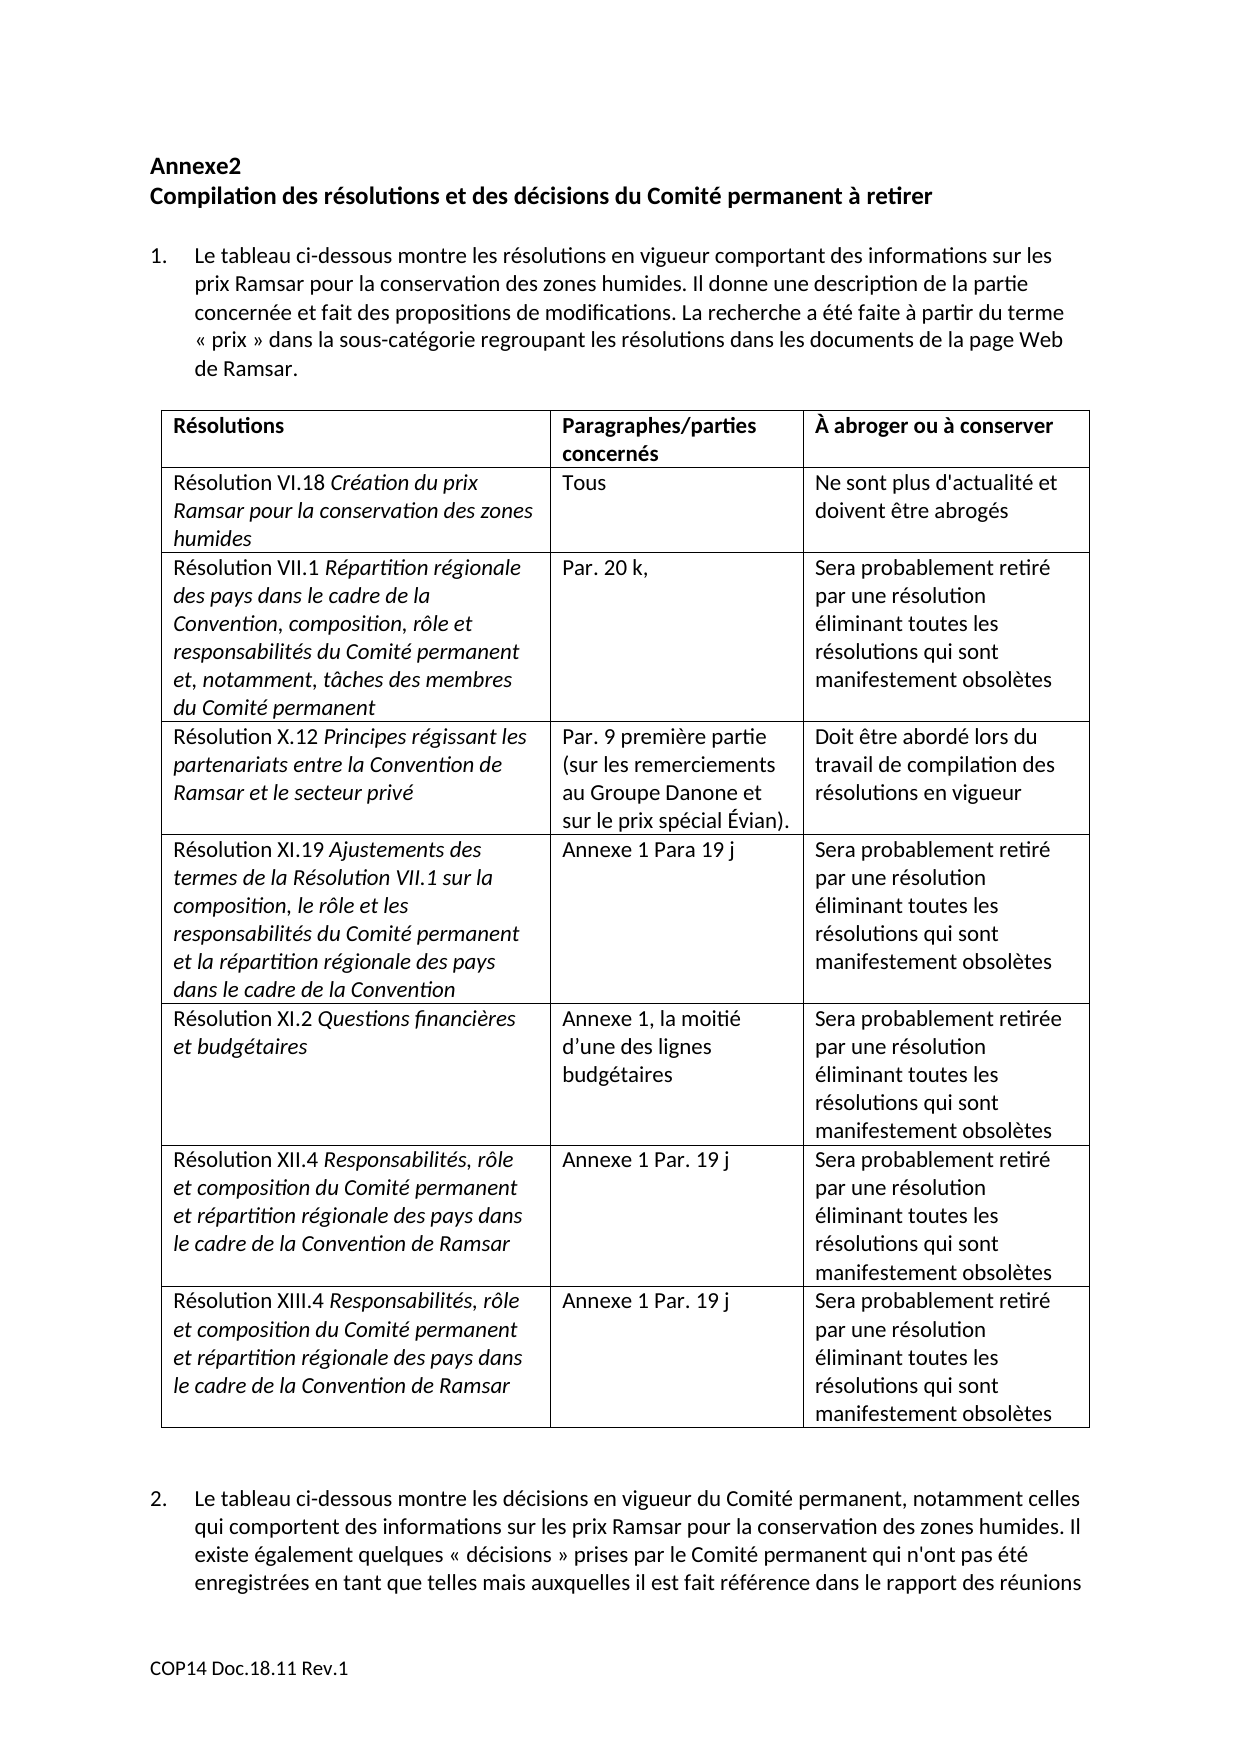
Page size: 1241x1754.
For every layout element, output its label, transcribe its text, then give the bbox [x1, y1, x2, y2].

table_cell Résolution XI.2 Questions financières et budgétaires [162, 1004, 550, 1144]
table_cell Résolution VII.1 Répartition régionale des pays dans le cadre de la Convention, composition, rôle et responsabilités du Comité permanent et, notamment, tâches des membres du Comité permanent [162, 553, 550, 721]
table_cell Tous [551, 468, 803, 552]
table_cell Sera probablement retiré par une résolution éliminant toutes les résolutions qui sont manifestement obsolètes [804, 1287, 1089, 1427]
table_cell Sera probablement retirée par une résolution éliminant toutes les résolutions qui sont manifestement obsolètes [804, 1004, 1089, 1144]
table_cell Annexe 1 Par. 19 j [551, 1146, 803, 1286]
table_cell Annexe 1, la moitié d’une des lignes budgétaires [551, 1004, 803, 1144]
table_cell Ne sont plus d'actualité et doivent être abrogés [804, 468, 1089, 552]
table_cell Résolution VI.18 Création du prix Ramsar pour la conservation des zones humides [162, 468, 550, 552]
table_cell Sera probablement retiré par une résolution éliminant toutes les résolutions qui sont manifestement obsolètes [804, 1146, 1089, 1286]
text Compilation des résolutions et des décisions du Comité permanent à retirer [150, 181, 1090, 211]
table_cell Doit être abordé lors du travail de compilation des résolutions en vigueur [804, 722, 1089, 834]
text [150, 1484, 1090, 1596]
table_cell Sera probablement retiré par une résolution éliminant toutes les résolutions qui sont manifestement obsolètes [804, 835, 1089, 1003]
list Le tableau ci-dessous montre les résolutions en vigueur comportant des informations sur les prix Ramsar pour la conservation des zones humides. Il donne une description de la partie concernée et fait des propositions de modifications. La recherche a été faite à partir du terme « prix » dans la sous-catégorie regroupant les résolutions dans les documents de la page Web de Ramsar. [150, 242, 1090, 382]
table_cell Par. 9 première partie (sur les remerciements au Groupe Danone et sur le prix spécial Évian). [551, 722, 803, 834]
table_cell Sera probablement retiré par une résolution éliminant toutes les résolutions qui sont manifestement obsolètes [804, 553, 1089, 721]
table_header Paragraphes/parties concernés [551, 411, 803, 467]
table_header Résolutions [162, 411, 550, 467]
table_cell Résolution XII.4 Responsabilités, rôle et composition du Comité permanent et répartition régionale des pays dans le cadre de la Convention de Ramsar [162, 1146, 550, 1286]
table_cell Annexe 1 Para 19 j [551, 835, 803, 1003]
table_cell Annexe 1 Par. 19 j [551, 1287, 803, 1427]
text Annexe2 [150, 150, 1090, 181]
table_cell Par. 20 k, [551, 553, 803, 721]
table_cell Résolution XIII.4 Responsabilités, rôle et composition du Comité permanent et répartition régionale des pays dans le cadre de la Convention de Ramsar [162, 1287, 550, 1427]
table_header À abroger ou à conserver [804, 411, 1089, 467]
table_cell Résolution X.12 Principes régissant les partenariats entre la Convention de Ramsar et le secteur privé [162, 722, 550, 834]
table_cell Résolution XI.19 Ajustements des termes de la Résolution VII.1 sur la composition, le rôle et les responsabilités du Comité permanent et la répartition régionale des pays dans le cadre de la Convention [162, 835, 550, 1003]
